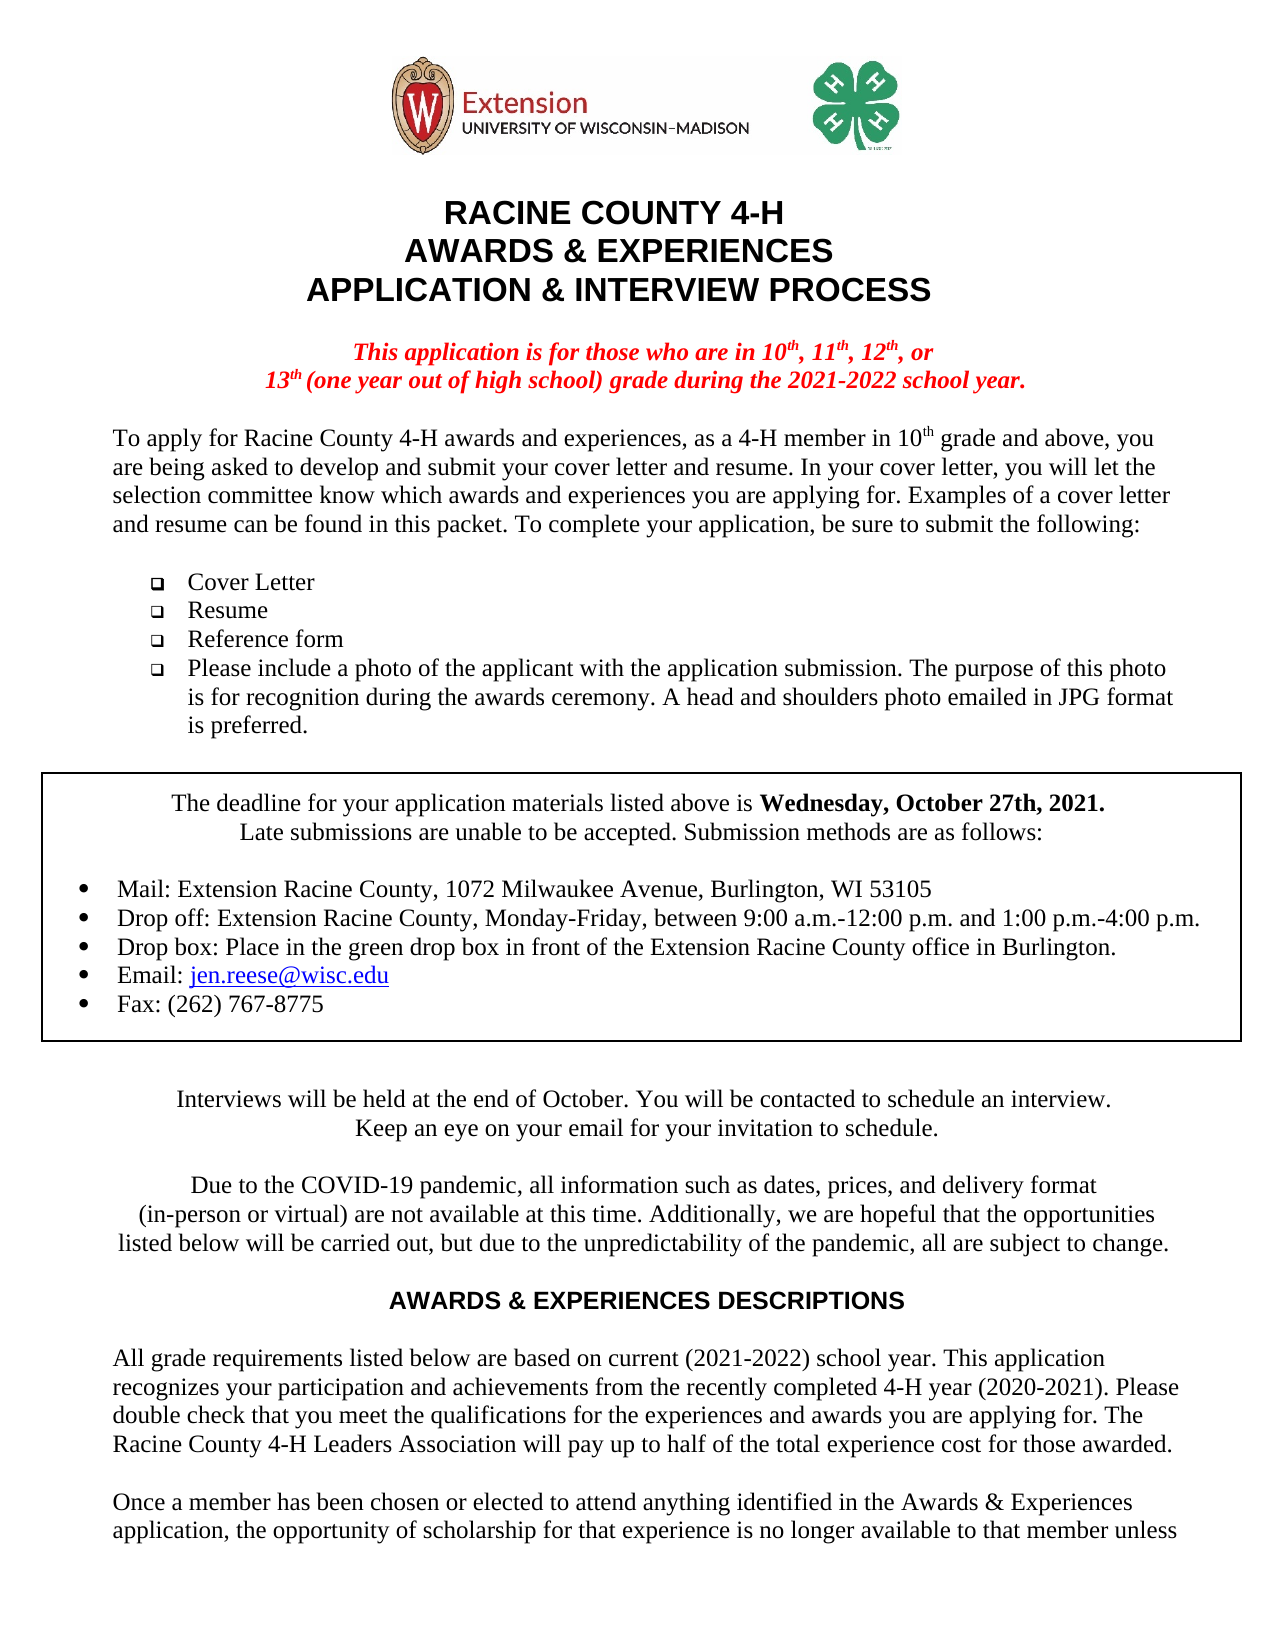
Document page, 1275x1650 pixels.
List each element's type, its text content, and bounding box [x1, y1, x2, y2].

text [112, 1343, 1181, 1544]
text Interviews will be held at the end of October. You will be contacted to schedule an interview. Keep an eye on your email for your invitation to schedule. [112, 1056, 1181, 1171]
picture [391, 56, 902, 155]
text RACINE COUNTY 4-H AWARDS & EXPERIENCES APPLICATION & INTERVIEW PROCESS [56, 154, 1181, 308]
text To apply for Racine County 4-H awards and experiences, as a 4-H member in 10th grade and above, you are being asked to develop and submit your cover letter and resume. In your cover letter, you will let the selection committee know which awards and experiences you are applying for. Examples of a cover letter and resume can be found in this packet. To complete your application, be sure to submit the following: [112, 423, 1181, 538]
list Reference form [150, 624, 1181, 653]
list Please include a photo of the applicant with the application submission. The purpose of this photo is for recognition during the awards ceremony. A head and shoulders photo emailed in JPG format is preferred. [150, 653, 1181, 739]
list Cover Letter [150, 567, 1181, 596]
text This application is for those who are in 10th, 11th, 12th, or 13th (one year out of high school) grade during the 2021-2022 school year. [112, 337, 1181, 394]
list Resume [150, 596, 1181, 624]
text Due to the COVID-19 pandemic, all information such as dates, prices, and delivery format (in-person or virtual) are not available at this time. Additionally, we are hopeful that the opportunities listed below will be carried out, but due to the unpredictability of the pandemic, all are subject to change. AWARDS & EXPERIENCES DESCRIPTIONS [112, 1171, 1181, 1314]
